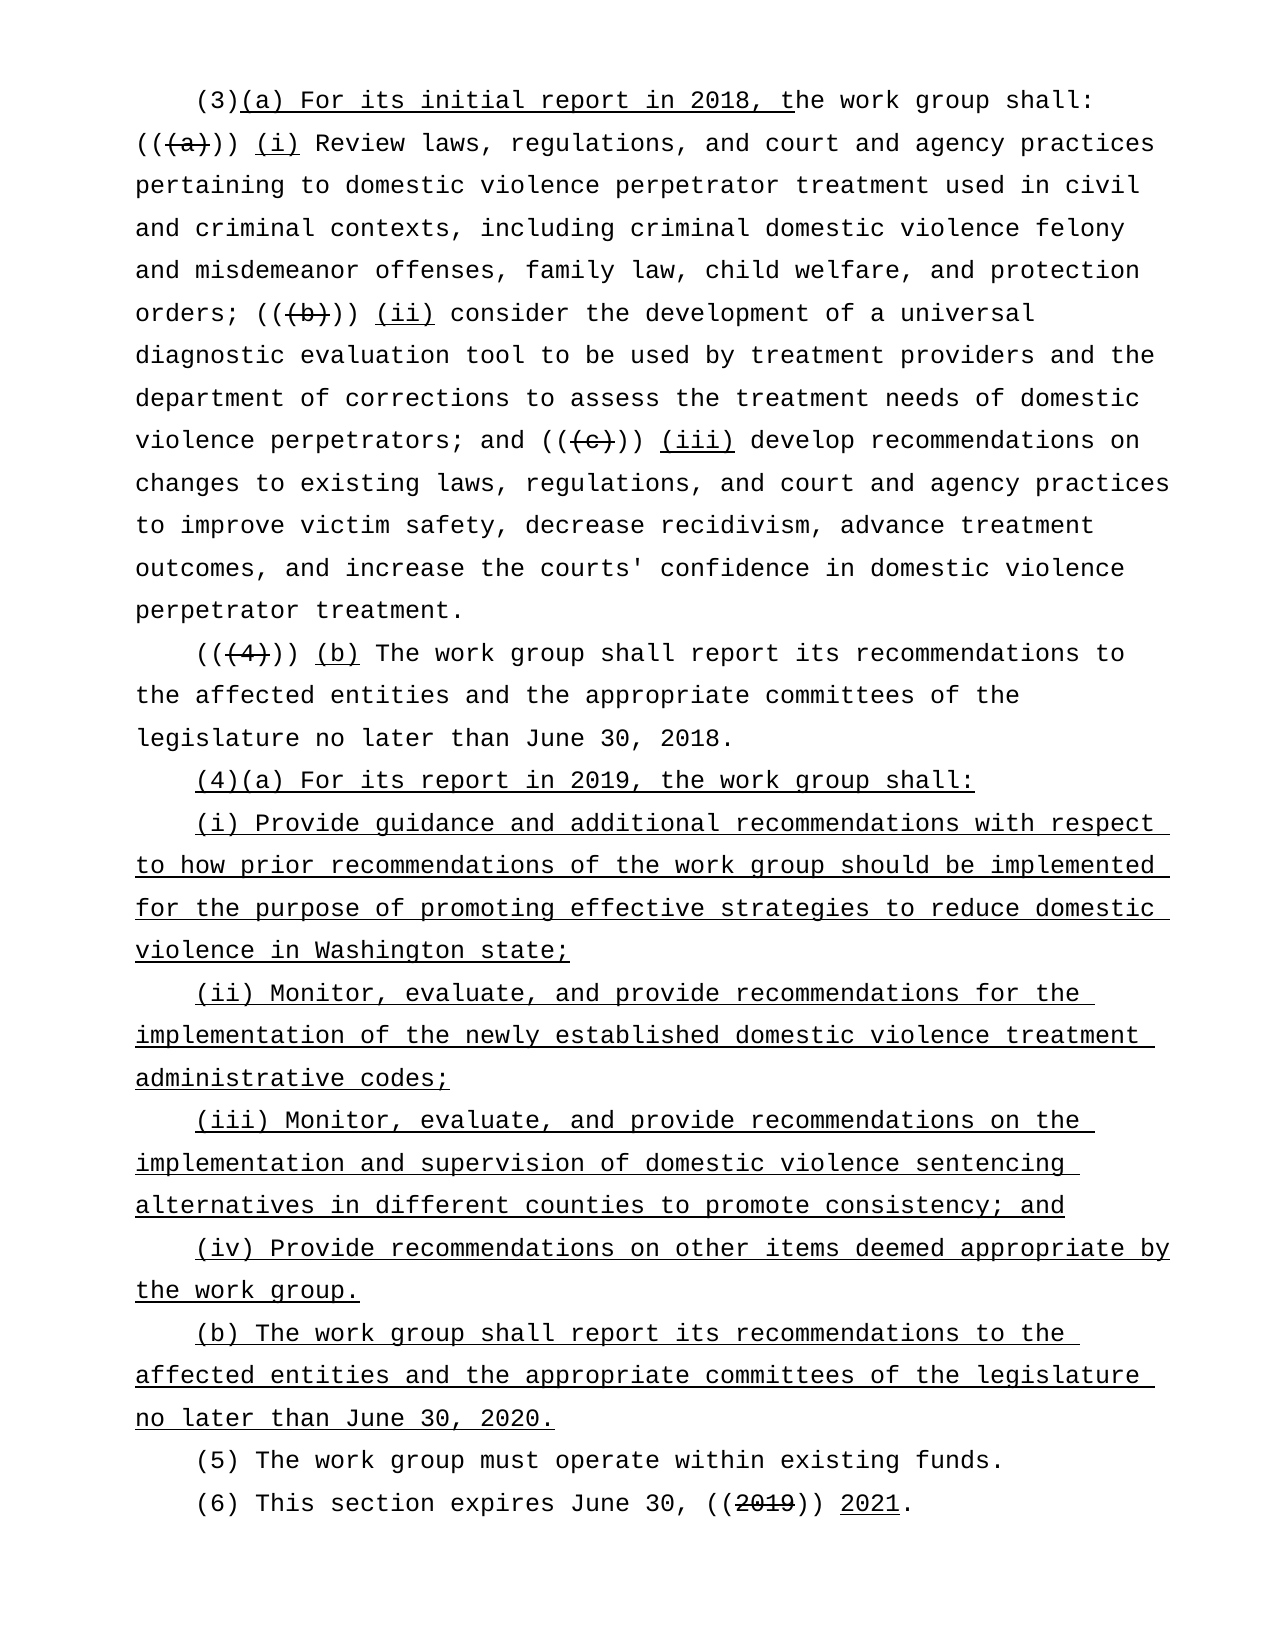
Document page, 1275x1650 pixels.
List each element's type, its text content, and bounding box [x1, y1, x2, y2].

text (i) Provide guidance and additional recommendations with respect to how prior recommendations of the work group should be implemented for the purpose of promoting effective strategies to reduce domestic violence in Washington state; [135, 920, 1170, 967]
text (ii) Monitor, evaluate, and provide recommendations for the implementation of the newly established domestic violence treatment administrative codes; [135, 967, 1170, 1095]
text (i) Provide guidance and additional recommendations with respect to how prior recommendations of the work group should be implemented for the purpose of promoting effective strategies to reduce domestic violence in Washington state; [135, 797, 1170, 876]
text (3)(a) For its initial report in 2018, the work group shall: (((a))) (i) Review laws, regulations, and court and agency practices pertaining to domestic violence perpetrator treatment used in civil and criminal contexts, including criminal domestic violence felony and misdemeanor offenses, family law, child welfare, and protection orders; (((b))) (ii) consider the development of a universal diagnostic evaluation tool to be used by treatment providers and the department of corrections to assess the treatment needs of domestic violence perpetrators; and (((c))) (iii) develop recommendations on changes to existing laws, regulations, and court and agency practices to improve victim safety, decrease recidivism, advance treatment outcomes, and increase the courts' confidence in domestic violence perpetrator treatment. [135, 75, 1170, 627]
text (5) The work group must operate within existing funds. [135, 1435, 1170, 1477]
text (((4))) (b) The work group shall report its recommendations to the affected entities and the appropriate committees of the legislature no later than June 30, 2018. [135, 627, 1170, 755]
text (iv) Provide recommendations on other items deemed appropriate by the work group. [135, 1222, 1170, 1307]
text (6) This section expires June 30, ((2019)) 2021. [135, 1477, 1170, 1520]
text (4)(a) For its report in 2019, the work group shall: [135, 755, 1170, 797]
text (b) The work group shall report its recommendations to the affected entities and the appropriate committees of the legislature no later than June 30, 2020. [135, 1307, 1170, 1435]
text (i) Provide guidance and additional recommendations with respect to how prior recommendations of the work group should be implemented for the purpose of promoting effective strategies to reduce domestic violence in Washington state; [135, 878, 1170, 919]
text (iii) Monitor, evaluate, and provide recommendations on the implementation and supervision of domestic violence sentencing alternatives in different counties to promote consistency; and [135, 1095, 1170, 1222]
